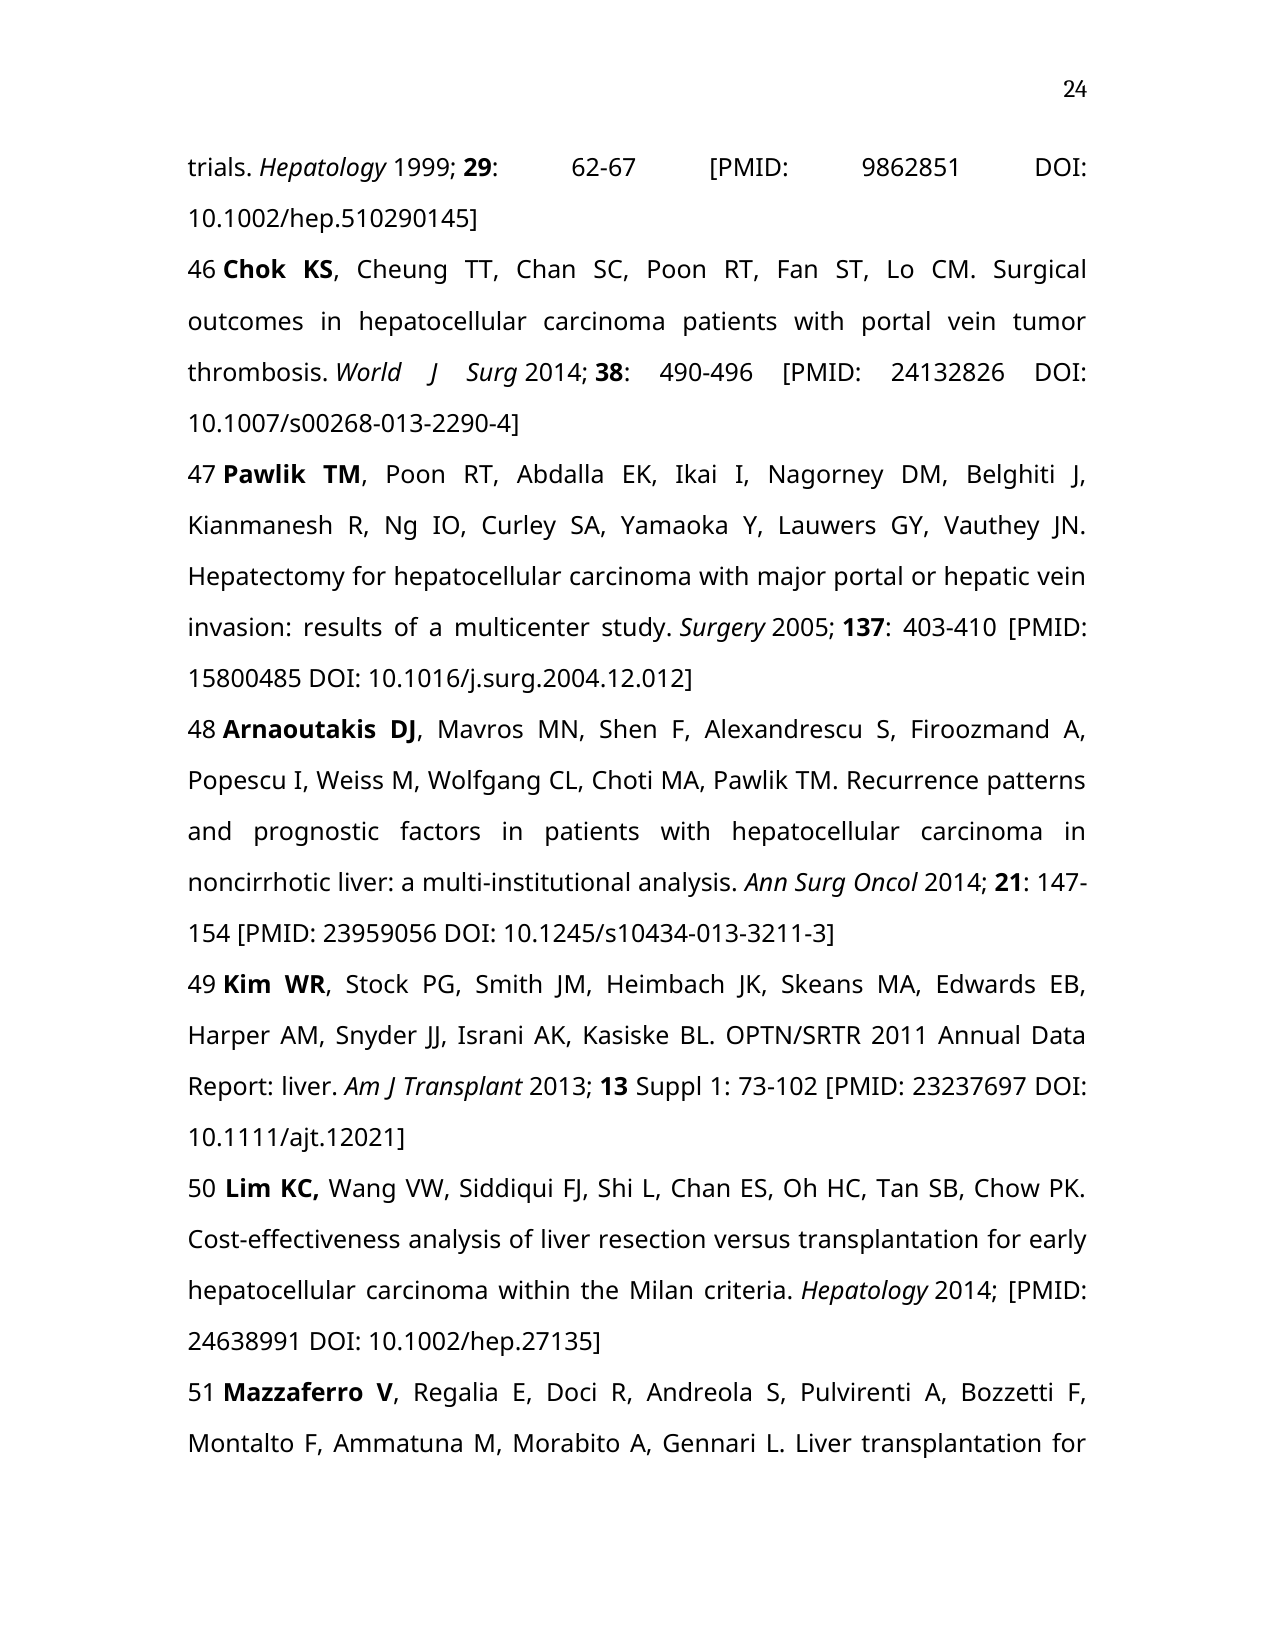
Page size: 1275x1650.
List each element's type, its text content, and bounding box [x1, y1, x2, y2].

text 46 Chok KS, Cheung TT, Chan SC, Poon RT, Fan ST, Lo CM. Surgical outcomes in hepatocellular carcinoma patients with portal vein tumor thrombosis. World J Surg 2014; 38: 490-496 [PMID: 24132826 DOI: 10.1007/s00268-013-2290-4] [187, 252, 1087, 439]
text 48 Arnaoutakis DJ, Mavros MN, Shen F, Alexandrescu S, Firoozmand A, Popescu I, Weiss M, Wolfgang CL, Choti MA, Pawlik TM. Recurrence patterns and prognostic factors in patients with hepatocellular carcinoma in noncirrhotic liver: a multi-institutional analysis. Ann Surg Oncol 2014; 21: 147-154 [PMID: 23959056 DOI: 10.1245/s10434-013-3211-3] [187, 711, 1087, 950]
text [187, 1375, 1087, 1460]
text 50 Lim KC, Wang VW, Siddiqui FJ, Shi L, Chan ES, Oh HC, Tan SB, Chow PK. Cost-effectiveness analysis of liver resection versus transplantation for early hepatocellular carcinoma within the Milan criteria. Hepatology 2014; [PMID: 24638991 DOI: 10.1002/hep.27135] [187, 1171, 1087, 1358]
text 47 Pawlik TM, Poon RT, Abdalla EK, Ikai I, Nagorney DM, Belghiti J, Kianmanesh R, Ng IO, Curley SA, Yamaoka Y, Lauwers GY, Vauthey JN. Hepatectomy for hepatocellular carcinoma with major portal or hepatic vein invasion: results of a multicenter study. Surgery 2005; 137: 403-410 [PMID: 15800485 DOI: 10.1016/j.surg.2004.12.012] [187, 456, 1087, 694]
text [187, 150, 1087, 235]
text 49 Kim WR, Stock PG, Smith JM, Heimbach JK, Skeans MA, Edwards EB, Harper AM, Snyder JJ, Israni AK, Kasiske BL. OPTN/SRTR 2011 Annual Data Report: liver. Am J Transplant 2013; 13 Suppl 1: 73-102 [PMID: 23237697 DOI: 10.1111/ajt.12021] [187, 967, 1087, 1154]
